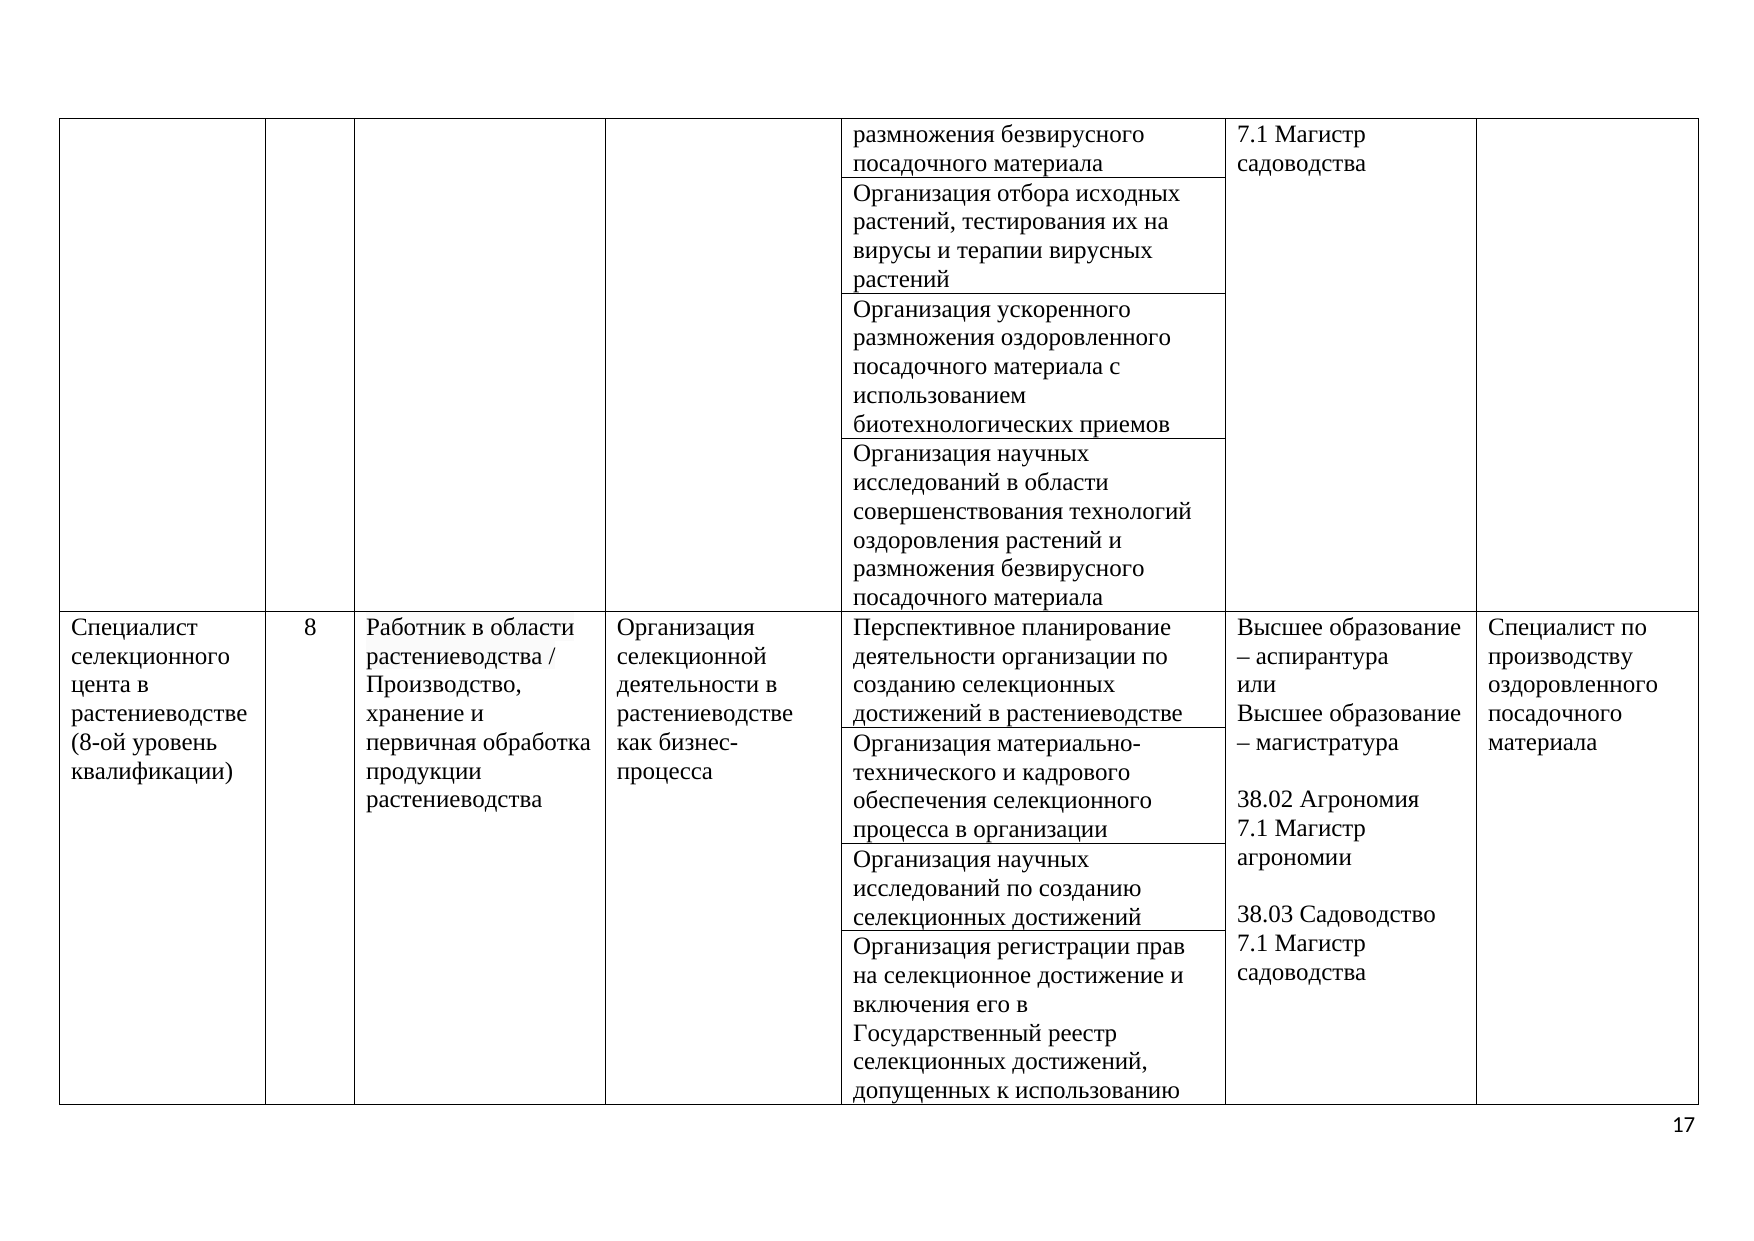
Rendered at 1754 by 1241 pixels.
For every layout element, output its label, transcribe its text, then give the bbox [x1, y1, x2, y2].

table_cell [842, 119, 1225, 177]
table_cell Организация ускоренного размножения оздоровленного посадочного материала с использованием биотехнологических приемов [842, 294, 1225, 437]
table_cell Специалист по производству оздоровленного посадочного материала [1477, 612, 1698, 1104]
table_cell Организация материально-технического и кадрового обеспечения селекционного процесса в организации [842, 728, 1225, 843]
table_cell Организация научных исследований по созданию селекционных достижений [842, 844, 1225, 930]
table_cell Высшее образование – аспирантура или Высшее образование – магистратура 38.02 Агрономия 7.1 Магистр агрономии 38.03 Садоводство 7.1 Магистр садоводства [1226, 612, 1476, 1104]
table_cell Организация селекционной деятельности в растениеводстве как бизнес-процесса [606, 612, 841, 1104]
table_cell Работник в области растениеводства / Производство, хранение и первичная обработка продукции растениеводства [355, 612, 605, 1104]
table_cell Перспективное планирование деятельности организации по созданию селекционных достижений в растениеводстве [842, 612, 1225, 727]
table_cell Организация научных исследований в области совершенствования технологий оздоровления растений и размножения безвирусного посадочного материала [842, 439, 1225, 611]
table_cell Организация отбора исходных растений, тестирования их на вирусы и терапии вирусных растений [842, 178, 1225, 293]
table_cell 8 [266, 612, 354, 1104]
table_cell Организация регистрации прав на селекционное достижение и включения его в Государственный реестр селекционных достижений, допущенных к использованию [842, 931, 1225, 1104]
table_cell Специалист селекционного цента в растениеводстве (8-ой уровень квалификации) [60, 612, 265, 1104]
